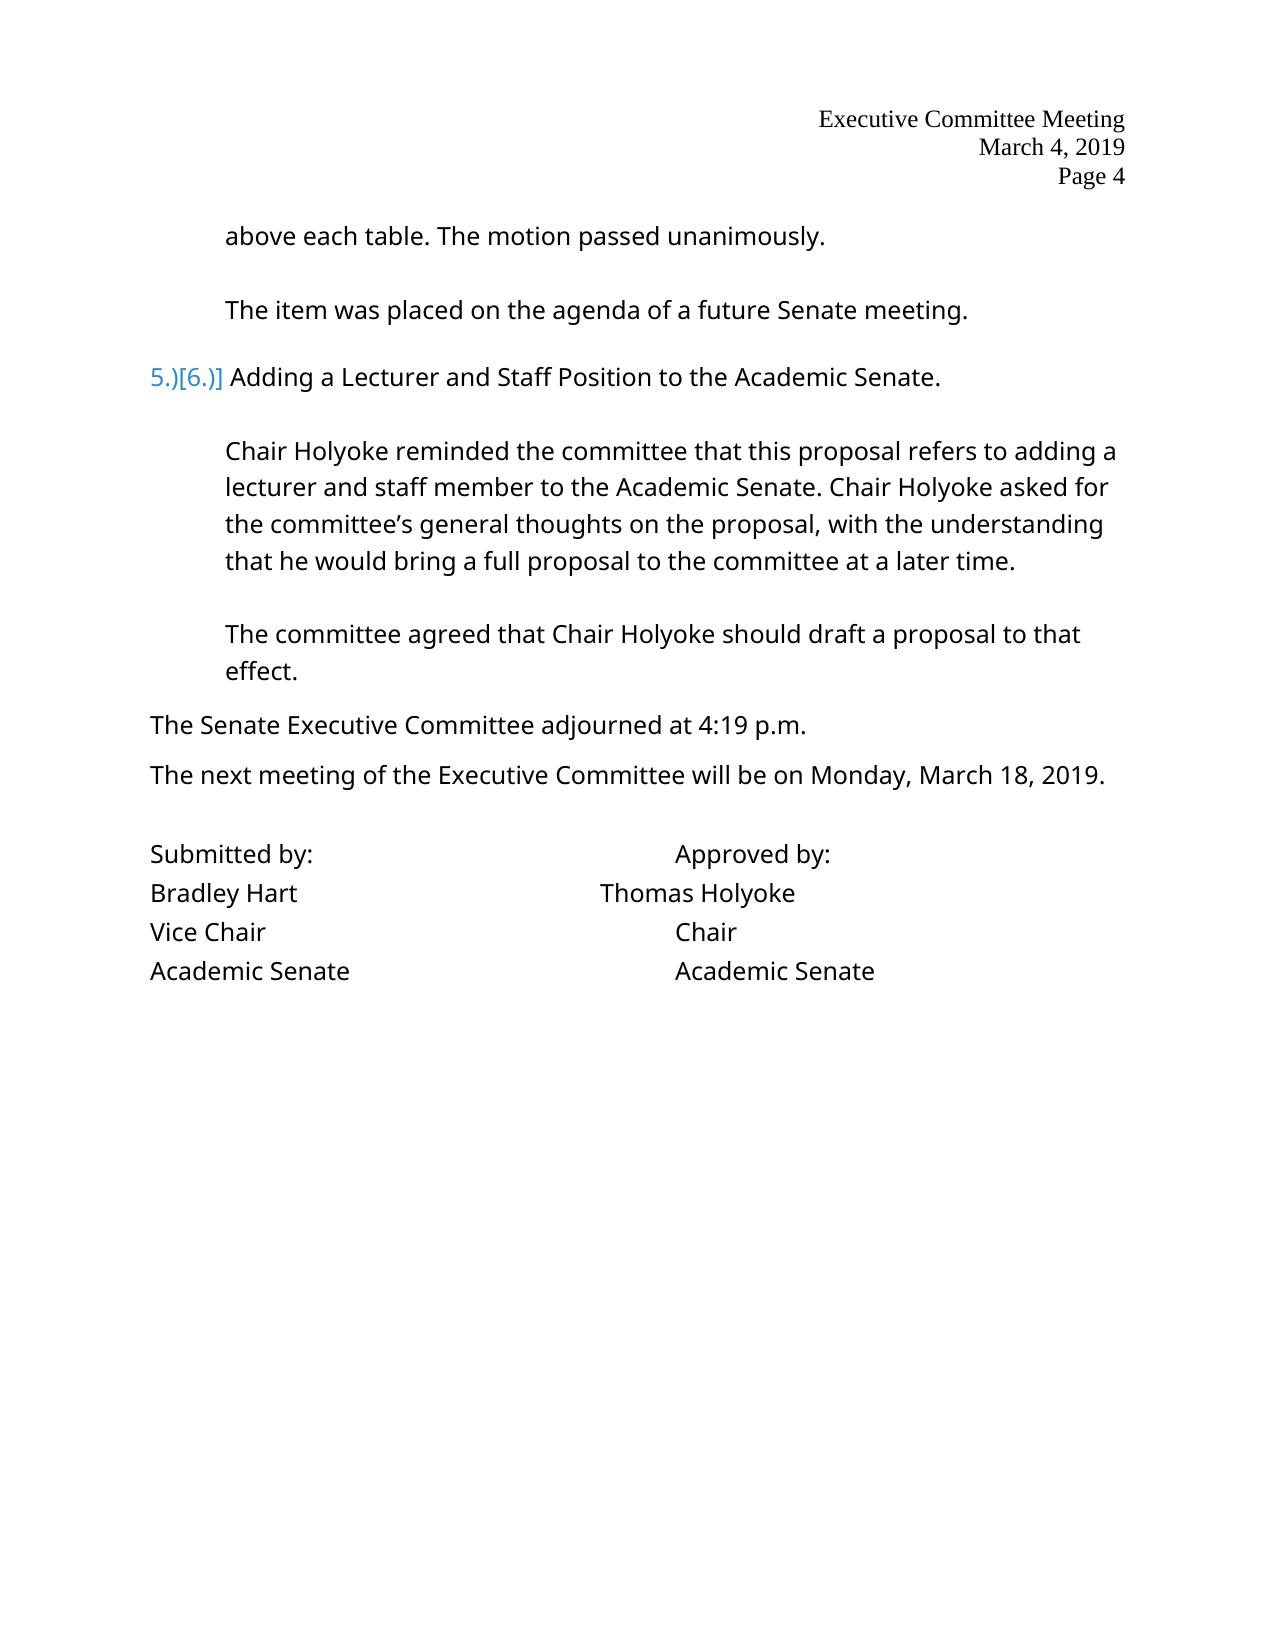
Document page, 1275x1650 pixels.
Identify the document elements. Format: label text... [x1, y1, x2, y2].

list Adding a Lecturer and Staff Position to the Academic Senate. Chair Holyoke reminded the committee that this proposal refers to adding a lecturer and staff member to the Academic Senate. Chair Holyoke asked for the committee’s general thoughts on the proposal, with the understanding that he would bring a full proposal to the committee at a later time. The committee agreed that Chair Holyoke should draft a proposal to that effect. [150, 360, 1125, 688]
text The next meeting of the Executive Committee will be on Monday, March 18, 2019. [150, 758, 1125, 792]
text The Senate Executive Committee adjourned at 4:19 p.m. [150, 707, 1125, 741]
text Submitted by: Approved by: [150, 836, 1125, 870]
text Academic Senate Academic Senate [150, 954, 1125, 988]
text Bradley Hart Thomas Holyoke [150, 876, 1125, 909]
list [150, 219, 1125, 357]
text Vice Chair Chair [150, 915, 1125, 949]
